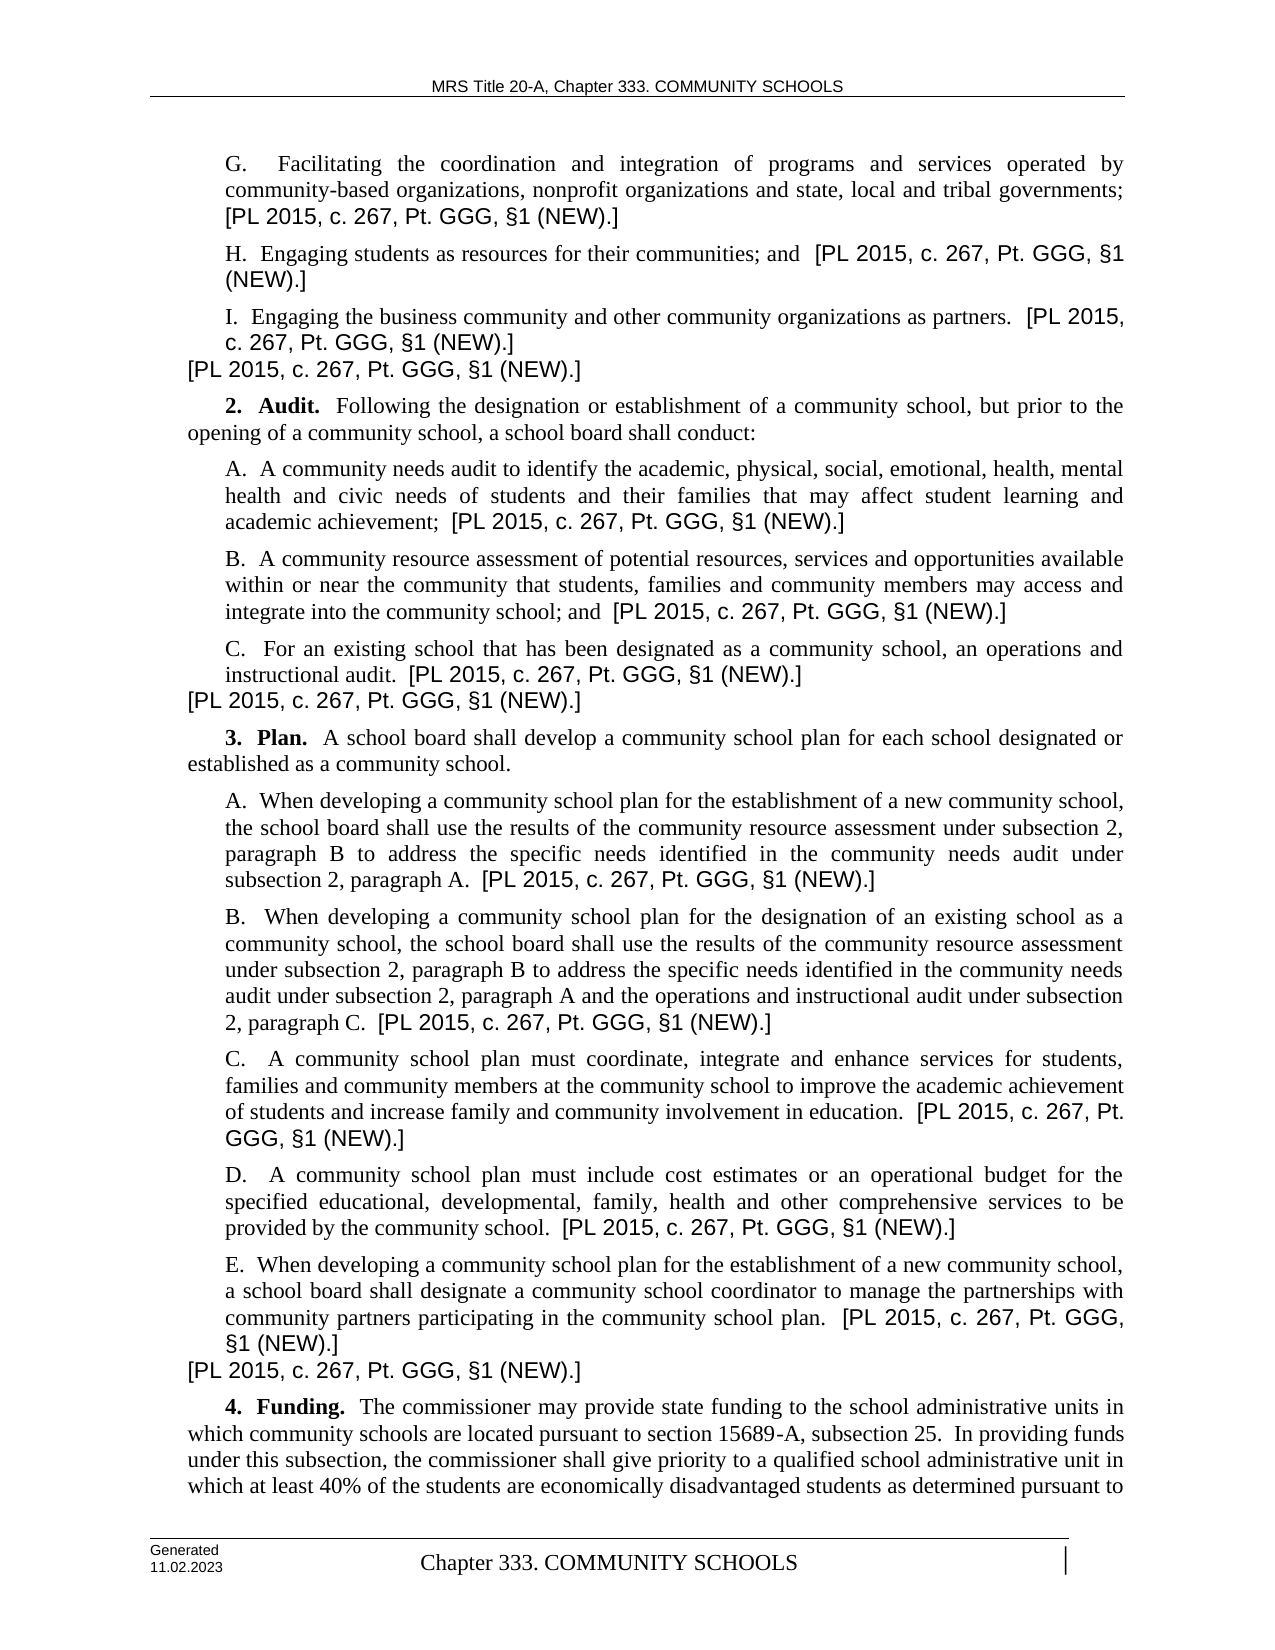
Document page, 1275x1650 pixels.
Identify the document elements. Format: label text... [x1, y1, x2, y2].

text C. A community school plan must coordinate, integrate and enhance services for students, families and community members at the community school to improve the academic achievement of students and increase family and community involvement in education. [PL 2015, c. 267, Pt. GGG, §1 (NEW).] [225, 1046, 1125, 1151]
text 2. Audit. Following the designation or establishment of a community school, but prior to the opening of a community school, a school board shall conduct: [187, 392, 1125, 445]
text E. When developing a community school plan for the establishment of a new community school, a school board shall designate a community school coordinator to manage the partnerships with community partners participating in the community school plan. [PL 2015, c. 267, Pt. GGG, §1 (NEW).] [225, 1251, 1125, 1357]
text C. For an existing school that has been designated as a community school, an operations and instructional audit. [PL 2015, c. 267, Pt. GGG, §1 (NEW).] [225, 634, 1125, 687]
text [PL 2015, c. 267, Pt. GGG, §1 (NEW).] [187, 1357, 1125, 1383]
text I. Engaging the business community and other community organizations as partners. [PL 2015, c. 267, Pt. GGG, §1 (NEW).] [225, 303, 1125, 356]
text B. When developing a community school plan for the designation of an existing school as a community school, the school board shall use the results of the community resource assessment under subsection 2, paragraph B to address the specific needs identified in the community needs audit under subsection 2, paragraph A and the operations and instructional audit under subsection 2, paragraph C. [PL 2015, c. 267, Pt. GGG, §1 (NEW).] [225, 903, 1125, 1035]
text [PL 2015, c. 267, Pt. GGG, §1 (NEW).] [187, 687, 1125, 714]
text 3. Plan. A school board shall develop a community school plan for each school designated or established as a community school. [187, 724, 1125, 777]
text A. A community needs audit to identify the academic, physical, social, emotional, health, mental health and civic needs of students and their families that may affect student learning and academic achievement; [PL 2015, c. 267, Pt. GGG, §1 (NEW).] [225, 455, 1125, 534]
text A. When developing a community school plan for the establishment of a new community school, the school board shall use the results of the community resource assessment under subsection 2, paragraph B to address the specific needs identified in the community needs audit under subsection 2, paragraph A. [PL 2015, c. 267, Pt. GGG, §1 (NEW).] [225, 787, 1125, 893]
text D. A community school plan must include cost estimates or an operational budget for the specified educational, developmental, family, health and other comprehensive services to be provided by the community school. [PL 2015, c. 267, Pt. GGG, §1 (NEW).] [225, 1161, 1125, 1241]
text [187, 1393, 1125, 1499]
text G. Facilitating the coordination and integration of programs and services operated by community-based organizations, nonprofit organizations and state, local and tribal governments; [PL 2015, c. 267, Pt. GGG, §1 (NEW).] [225, 150, 1125, 229]
text H. Engaging students as resources for their communities; and [PL 2015, c. 267, Pt. GGG, §1 (NEW).] [225, 239, 1125, 292]
text [PL 2015, c. 267, Pt. GGG, §1 (NEW).] [187, 356, 1125, 382]
text B. A community resource assessment of potential resources, services and opportunities available within or near the community that students, families and community members may access and integrate into the community school; and [PL 2015, c. 267, Pt. GGG, §1 (NEW).] [225, 545, 1125, 624]
